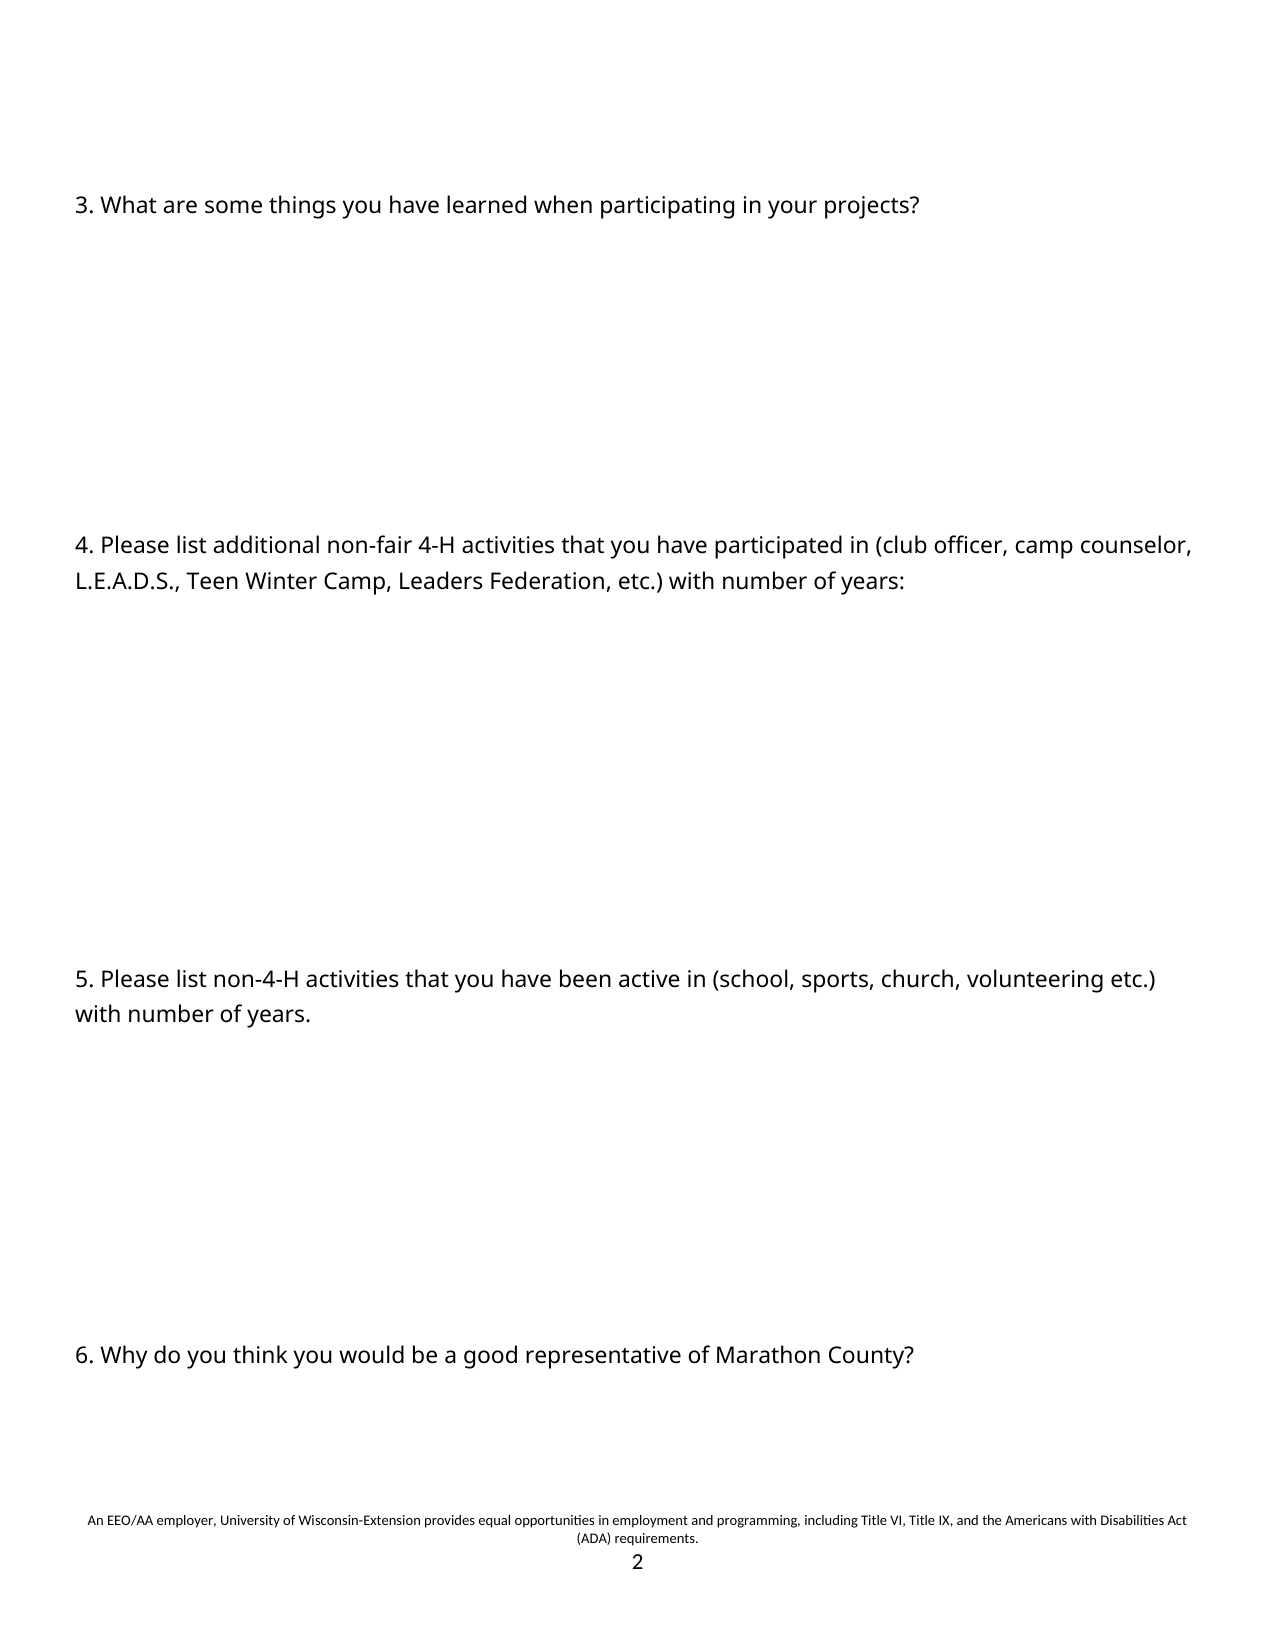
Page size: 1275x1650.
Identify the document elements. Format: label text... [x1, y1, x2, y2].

text 3. What are some things you have learned when participating in your projects? [75, 188, 1200, 220]
text 5. Please list non-4-H activities that you have been active in (school, sports, church, volunteering etc.) with number of years. [75, 962, 1200, 1030]
text 6. Why do you think you would be a good representative of Marathon County? [75, 1339, 1200, 1370]
text 4. Please list additional non-fair 4-H activities that you have participated in (club officer, camp counselor, L.E.A.D.S., Teen Winter Camp, Leaders Federation, etc.) with number of years: [75, 529, 1200, 596]
